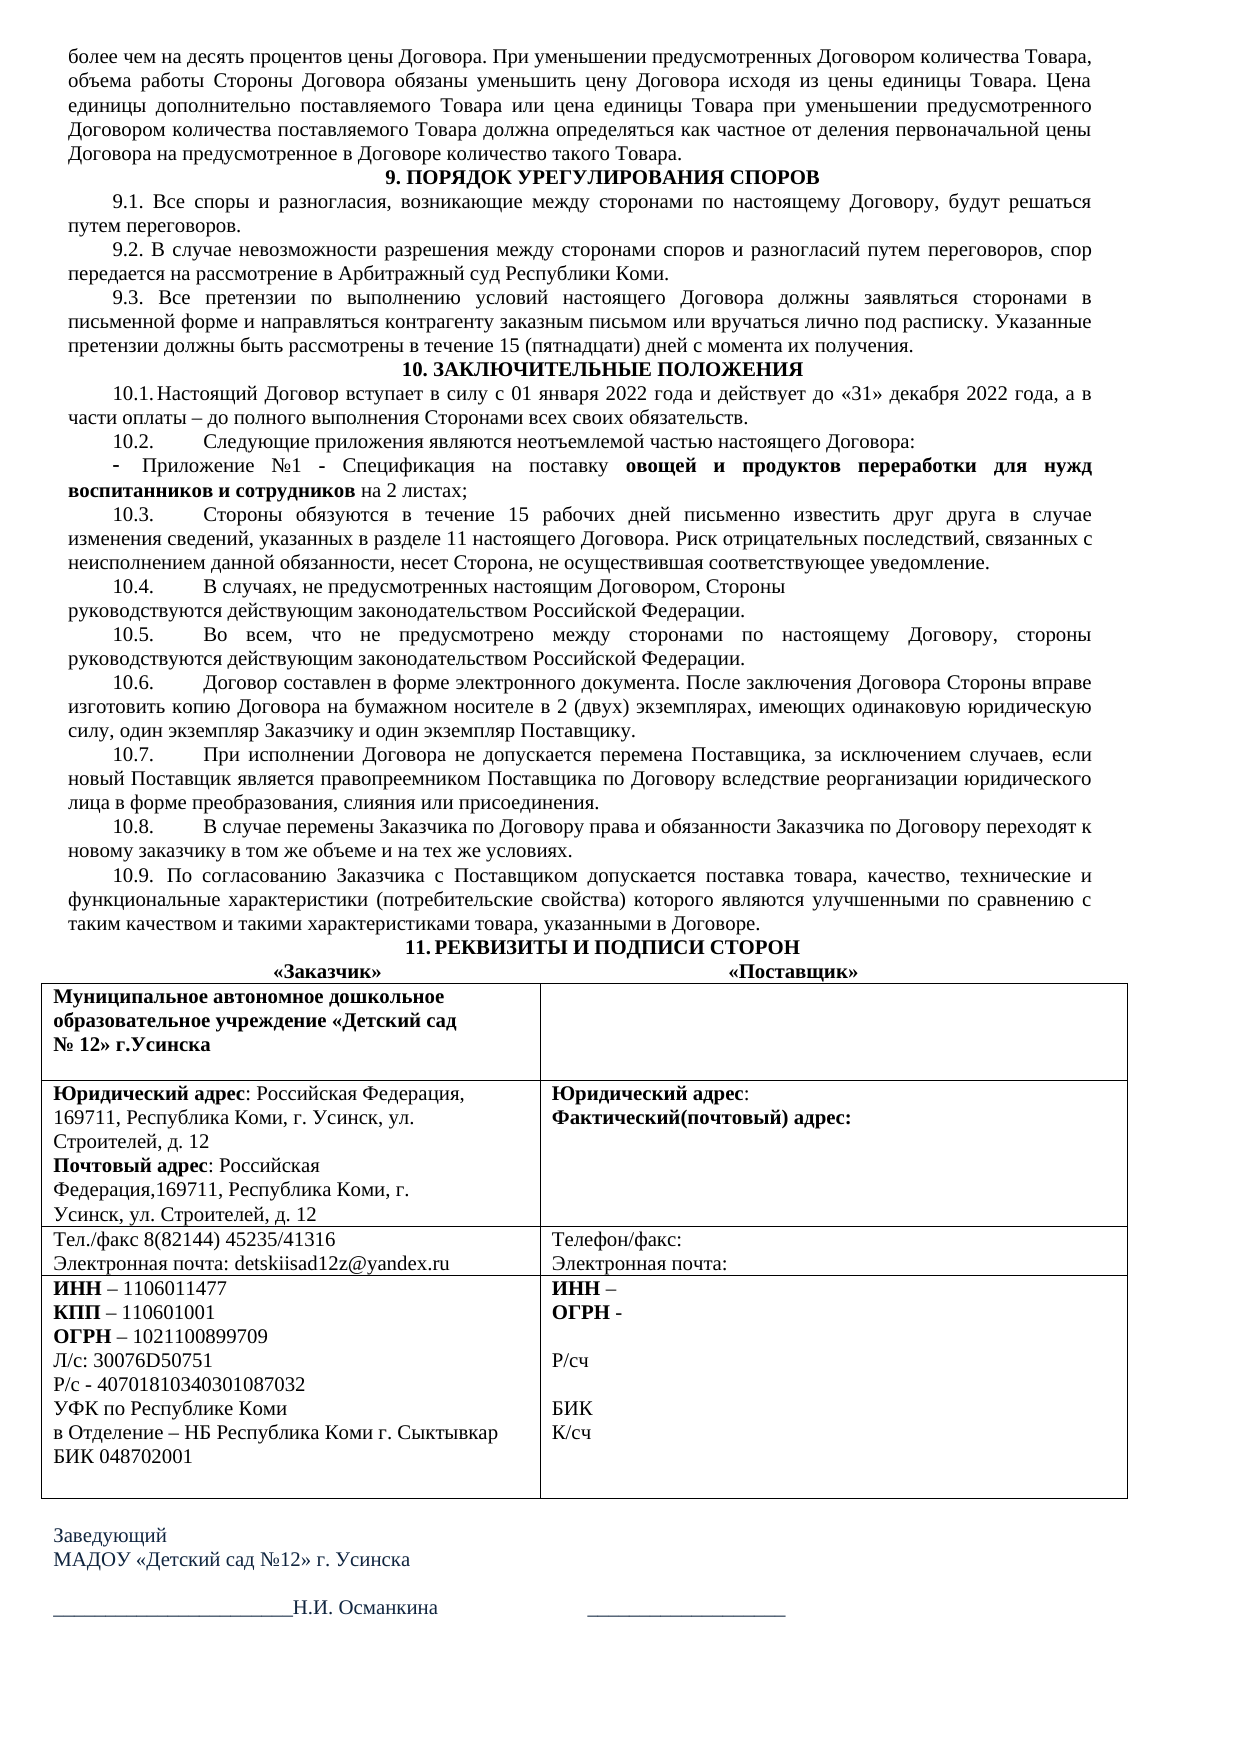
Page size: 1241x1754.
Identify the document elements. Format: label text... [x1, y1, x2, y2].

list Настоящий Договор вступает в силу с 01 января 2022 года и действует до «31» декабря 2022 года, а в части оплаты – до полного выполнения Сторонами всех своих обязательств. [68, 381, 1093, 429]
table_header ___________________ [555, 1523, 1068, 1619]
table_cell ИНН – 1106011477 КПП – 110601001 ОГРН – 1021100899709 Л/с: 30076D50751 Р/с - 40701810340301087032 УФК по Республике Коми в Отделение – НБ Республика Коми г. Сыктывкар БИК 048702001 [42, 1276, 540, 1497]
table_cell Телефон/факс: Электронная почта: [541, 1227, 1127, 1275]
table_header Заведующий МАДОУ «Детский сад №12» г. Усинска _______________________Н.И. Османкина [42, 1523, 555, 1619]
list Следующие приложения являются неотъемлемой частью настоящего Договора: [68, 429, 1093, 453]
list Договор составлен в форме электронного документа. После заключения Договора Стороны вправе изготовить копию Договора на бумажном носителе в 2 (двух) экземплярах, имеющих одинаковую юридическую силу, один экземпляр Заказчику и один экземпляр Поставщику. [68, 670, 1093, 742]
table_cell Юридический адрес: Фактический(почтовый) адрес: [541, 1081, 1127, 1226]
text 9.2. В случае невозможности разрешения между сторонами споров и разногласий путем переговоров, спор передается на рассмотрение в Арбитражный суд Республики Коми. [68, 237, 1093, 285]
list В случае перемены Заказчика по Договору права и обязанности Заказчика по Договору переходят к новому заказчику в том же объеме и на тех же условиях. [68, 814, 1093, 862]
table_cell ИНН – ОГРН - Р/сч БИК К/сч [541, 1276, 1127, 1497]
list При исполнении Договора не допускается перемена Поставщика, за исключением случаев, если новый Поставщик является правопреемником Поставщика по Договору вследствие реорганизации юридического лица в форме преобразования, слияния или присоединения. [68, 742, 1093, 814]
text руководствуются действующим законодательством Российской Федерации. [68, 598, 1093, 622]
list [68, 44, 1093, 165]
text 9. ПОРЯДОК УРЕГУЛИРОВАНИЯ СПОРОВ [68, 165, 1093, 189]
text 9.3. Все претензии по выполнению условий настоящего Договора должны заявляться сторонами в письменной форме и направляться контрагенту заказным письмом или вручаться лично под расписку. Указанные претензии должны быть рассмотрены в течение 15 (пятнадцати) дней с момента их получения. [68, 285, 1093, 357]
text 10. ЗАКЛЮЧИТЕЛЬНЫЕ ПОЛОЖЕНИЯ [68, 357, 1093, 381]
text 9.1. Все споры и разногласия, возникающие между сторонами по настоящему Договору, будут решаться путем переговоров. [68, 189, 1093, 237]
table_header [541, 984, 1127, 1080]
list В случаях, не предусмотренных настоящим Договором, Стороны [68, 574, 1093, 598]
list Приложение №1 - Спецификация на поставку овощей и продуктов переработки для нужд воспитанников и сотрудников на 2 листах; [68, 453, 1093, 502]
table_header Муниципальное автономное дошкольное образовательное учреждение «Детский сад № 12» г.Усинска [42, 984, 540, 1080]
list Во всем, что не предусмотрено между сторонами по настоящему Договору, стороны руководствуются действующим законодательством Российской Федерации. [68, 622, 1093, 670]
list Стороны обязуются в течение 15 рабочих дней письменно известить друг друга в случае изменения сведений, указанных в разделе 11 настоящего Договора. Риск отрицательных последствий, связанных с неисполнением данной обязанности, несет Сторона, не осуществившая соответствующее уведомление. [68, 502, 1093, 574]
list По согласованию Заказчика с Поставщиком допускается поставка товара, качество, технические и функциональные характеристики (потребительские свойства) которого являются улучшенными по сравнению с таким качеством и такими характеристиками товара, указанными в Договоре. [68, 862, 1093, 935]
text «Заказчик» «Поставщик» [53, 959, 1078, 983]
table_cell Юридический адрес: Российская Федерация, 169711, Республика Коми, г. Усинск, ул. Строителей, д. 12 Почтовый адрес: Российская Федерация,169711, Республика Коми, г. Усинск, ул. Строителей, д. 12 [42, 1081, 540, 1226]
list РЕКВИЗИТЫ И ПОДПИСИ СТОРОН [68, 935, 1093, 959]
table_cell Тел./факс 8(82144) 45235/41316 Электронная почта: detskiisad12z@yandex.ru [42, 1227, 540, 1275]
